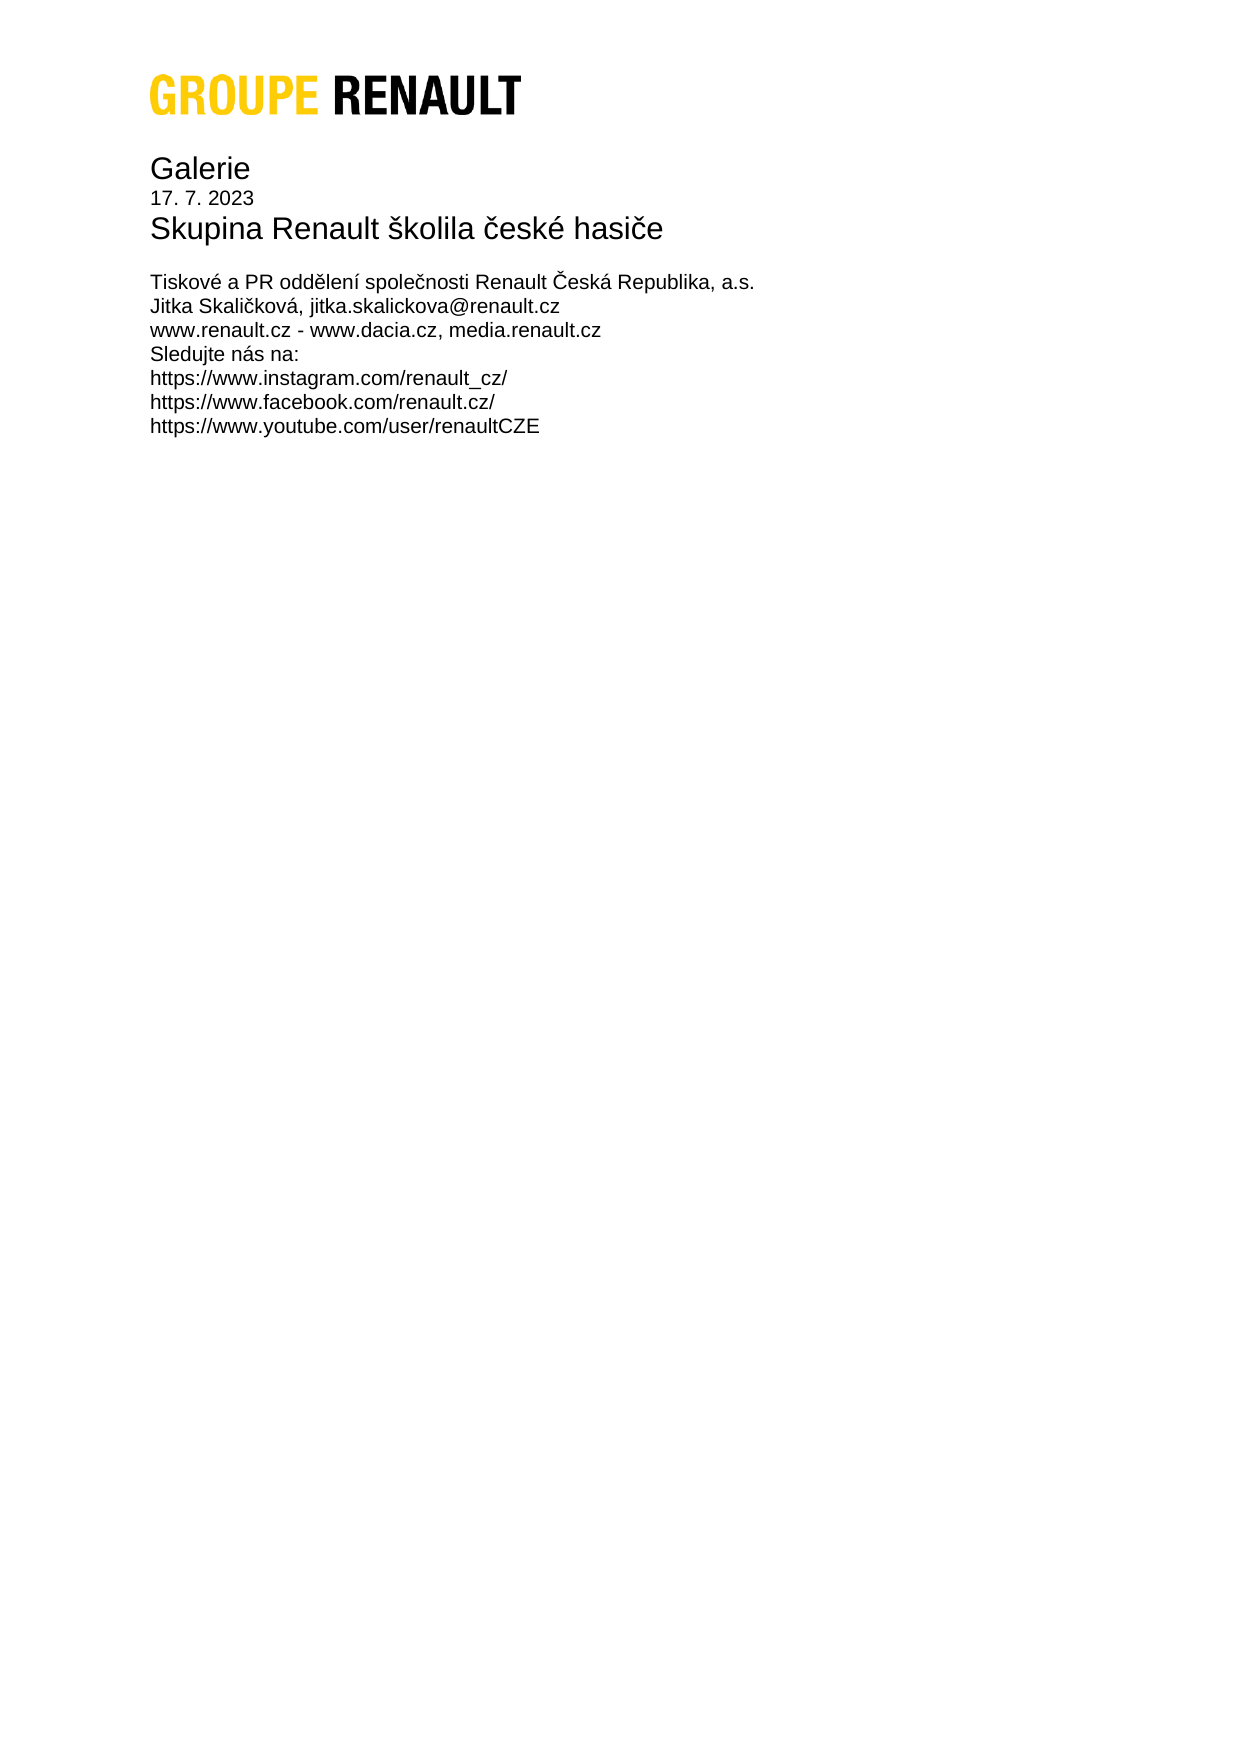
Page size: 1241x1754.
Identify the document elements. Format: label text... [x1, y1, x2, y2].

picture [150, 74, 521, 115]
text Galerie [150, 150, 1090, 186]
text Skupina Renault školila české hasiče [150, 210, 1090, 246]
text Tiskové a PR oddělení společnosti Renault Česká Republika, a.s.Jitka Skaličková, jitka.skalickova@renault.czwww.renault.cz - www.dacia.cz, media.renault.czSledujte nás na:https://www.instagram.com/renault_cz/https://www.facebook.com/renault.cz/https://www.youtube.com/user/renaultCZE [150, 270, 1090, 437]
text 17. 7. 2023 [150, 186, 1090, 210]
